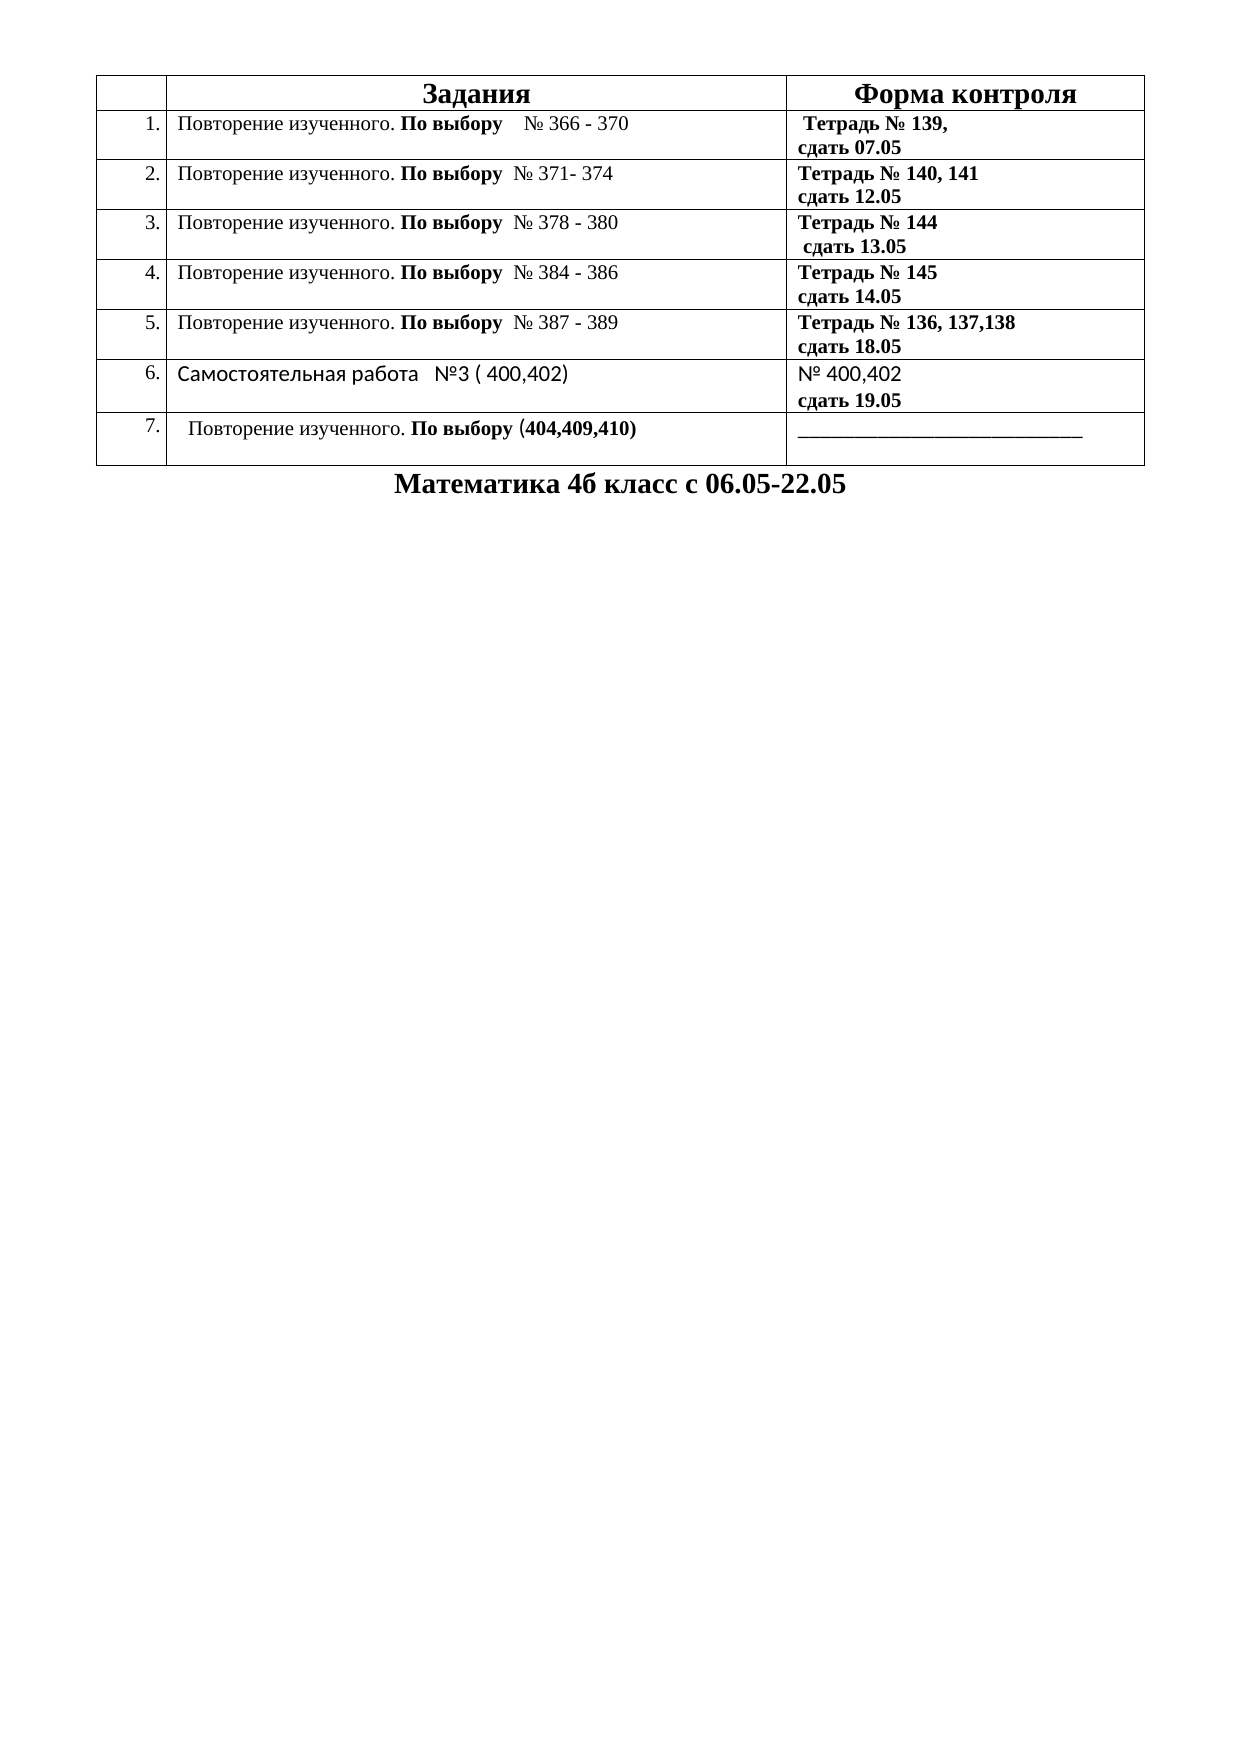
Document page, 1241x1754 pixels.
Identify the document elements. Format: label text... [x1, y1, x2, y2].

table_cell Повторение изученного. По выбору № 387 - 389 [167, 310, 786, 358]
table_cell Повторение изученного. По выбору № 366 - 370 [167, 111, 786, 159]
text Математика 4б класс с 06.05-22.05 [75, 466, 1165, 500]
table_cell Тетрадь № 144 сдать 13.05 [787, 210, 1144, 259]
table_cell Повторение изученного. По выбору (404,409,410) [167, 413, 786, 465]
table_cell Повторение изученного. По выбору № 371- 374 [167, 160, 786, 209]
table_cell [97, 413, 166, 465]
table_cell № 400,402 сдать 19.05 [787, 360, 1144, 412]
table_header Форма контроля [787, 76, 1144, 109]
table_cell Тетрадь № 145 сдать 14.05 [787, 260, 1144, 309]
table_cell Тетрадь № 139, сдать 07.05 [787, 111, 1144, 159]
table_cell Тетрадь № 140, 141 сдать 12.05 [787, 160, 1144, 209]
table_cell Повторение изученного. По выбору № 378 - 380 [167, 210, 786, 259]
table_cell [97, 260, 166, 309]
table_cell Тетрадь № 136, 137,138 сдать 18.05 [787, 310, 1144, 358]
table_cell [97, 111, 166, 159]
table_cell Повторение изученного. По выбору № 384 - 386 [167, 260, 786, 309]
table_cell Самостоятельная работа №3 ( 400,402) [167, 360, 786, 412]
table_cell [97, 360, 166, 412]
table_header [97, 76, 166, 109]
table_cell _________________________ [787, 413, 1144, 465]
table_cell [97, 160, 166, 209]
table_cell [97, 310, 166, 358]
table_cell [97, 210, 166, 259]
table_header Задания [167, 76, 786, 109]
